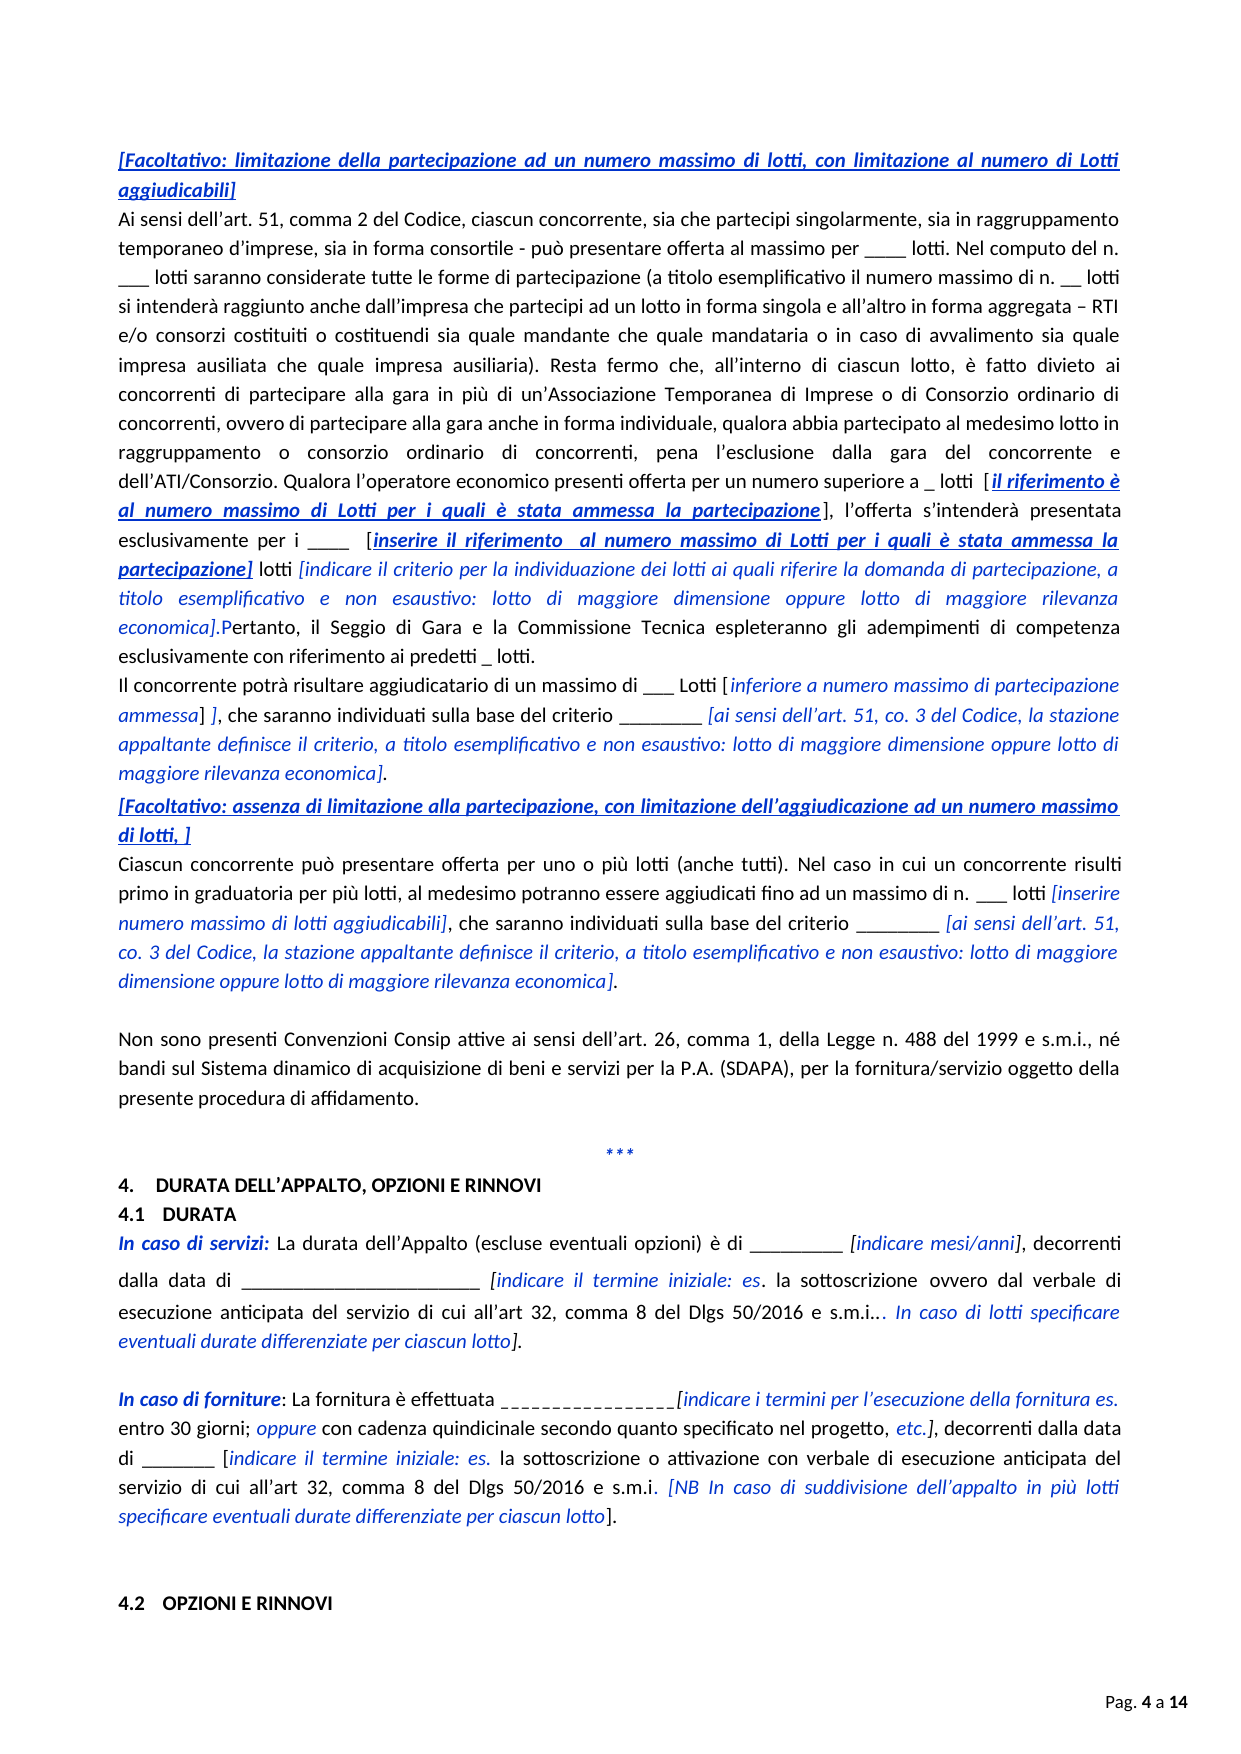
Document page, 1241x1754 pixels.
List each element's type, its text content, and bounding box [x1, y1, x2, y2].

text [Facoltativo: limitazione della partecipazione ad un numero massimo di lotti, con limitazione al numero di Lotti aggiudicabili] [118, 148, 1122, 202]
list In caso di forniture: La fornitura è effettuata _________________[indicare i termini per l’esecuzione della fornitura es. entro 30 giorni; oppure con cadenza quindicinale secondo quanto specificato nel progetto, etc.], decorrenti dalla data di _______ [indicare il termine iniziale: es. la sottoscrizione o attivazione con verbale di esecuzione anticipata del servizio di cui all’art 32, comma 8 del Dlgs 50/2016 e s.m.i. [NB In caso di suddivisione dell’appalto in più lotti specificare eventuali durate differenziate per ciascun lotto]. [118, 1386, 1122, 1528]
text Ciascun concorrente può presentare offerta per uno o più lotti (anche tutti). Nel caso in cui un concorrente risulti primo in graduatoria per più lotti, al medesimo potranno essere aggiudicati fino ad un massimo di n. ___ lotti [inserire numero massimo di lotti aggiudicabili], che saranno individuati sulla base del criterio ________ [ai sensi dell’art. 51, co. 3 del Codice, la stazione appaltante definisce il criterio, a titolo esemplificativo e non esaustivo: lotto di maggiore dimensione oppure lotto di maggiore rilevanza economica]. [118, 851, 1122, 993]
text Il concorrente potrà risultare aggiudicatario di un massimo di ___ Lotti [inferiore a numero massimo di partecipazione ammessa] ], che saranno individuati sulla base del criterio ________ [ai sensi dell’art. 51, co. 3 del Codice, la stazione appaltante definisce il criterio, a titolo esemplificativo e non esaustivo: lotto di maggiore dimensione oppure lotto di maggiore rilevanza economica]. [118, 673, 1122, 786]
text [118, 206, 1122, 669]
text In caso di servizi: La durata dell’Appalto (escluse eventuali opzioni) è di _________ [indicare mesi/anni], decorrenti dalla data di _______________________ [indicare il termine iniziale: es. la sottoscrizione ovvero dal verbale di esecuzione anticipata del servizio di cui all’art 32, comma 8 del Dlgs 50/2016 e s.m.i... In caso di lotti specificare eventuali durate differenziate per ciascun lotto]. [118, 1231, 1122, 1353]
subtitle DURATA DELL’APPALTO, OPZIONI E RINNOVI [118, 1172, 1122, 1198]
list Non sono presenti Convenzioni Consip attive ai sensi dell’art. 26, comma 1, della Legge n. 488 del 1999 e s.m.i., né bandi sul Sistema dinamico di acquisizione di beni e servizi per la P.A. (SDAPA), per la fornitura/servizio oggetto della presente procedura di affidamento. [118, 1026, 1122, 1110]
text [Facoltativo: assenza di limitazione alla partecipazione, con limitazione dell’aggiudicazione ad un numero massimo di lotti, ] [118, 793, 1122, 848]
subtitle Durata [118, 1201, 1122, 1227]
subtitle Opzioni e rinnovi [118, 1591, 1122, 1616]
list *** [118, 1143, 1122, 1168]
